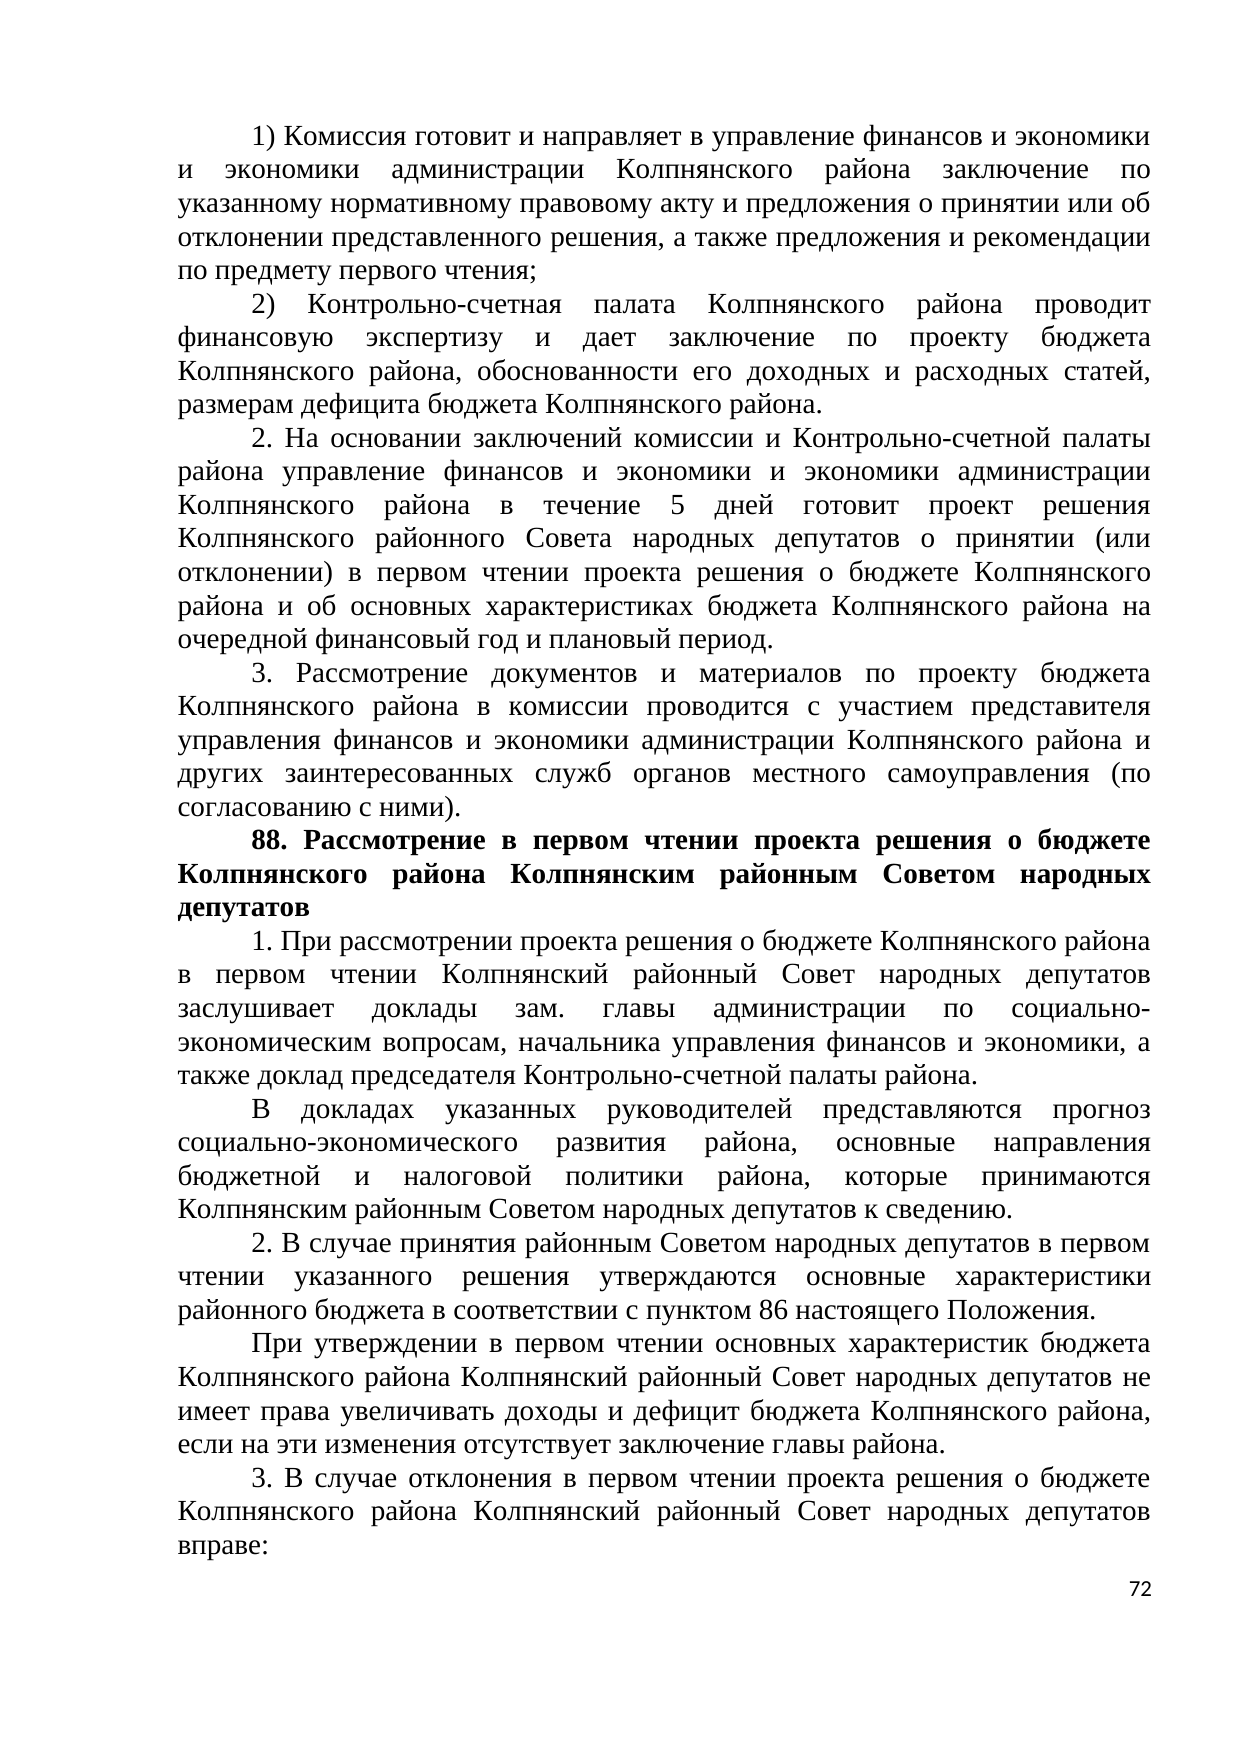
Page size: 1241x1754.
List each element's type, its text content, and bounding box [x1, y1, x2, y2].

text 2. На основании заключений комиссии и Контрольно-счетной палаты района управление финансов и экономики и экономики администрации Колпнянского района в течение 5 дней готовит проект решения Колпнянского районного Совета народных депутатов о принятии (или отклонении) в первом чтении проекта решения о бюджете Колпнянского района и об основных характеристиках бюджета Колпнянского района на очередной финансовый год и плановый период. [177, 420, 1152, 655]
text 1. При рассмотрении проекта решения о бюджете Колпнянского района в первом чтении Колпнянский районный Совет народных депутатов заслушивает доклады зам. главы администрации по социально-экономическим вопросам, начальника управления финансов и экономики, а также доклад председателя Контрольно-счетной палаты района. [177, 923, 1152, 1091]
text В докладах указанных руководителей представляются прогноз социально-экономического развития района, основные направления бюджетной и налоговой политики района, которые принимаются Колпнянским районным Советом народных депутатов к сведению. [177, 1091, 1152, 1225]
text 3. В случае отклонения в первом чтении проекта решения о бюджете Колпнянского района Колпнянский районный Совет народных депутатов вправе: [177, 1460, 1152, 1560]
text 2) Контрольно-счетная палата Колпнянского района проводит финансовую экспертизу и дает заключение по проекту бюджета Колпнянского района, обоснованности его доходных и расходных статей, размерам дефицита бюджета Колпнянского района. [177, 286, 1152, 420]
text 3. Рассмотрение документов и материалов по проекту бюджета Колпнянского района в комиссии проводится с участием представителя управления финансов и экономики администрации Колпнянского района и других заинтересованных служб органов местного самоуправления (по согласованию с ними). [177, 655, 1152, 822]
text 2. В случае принятия районным Советом народных депутатов в первом чтении указанного решения утверждаются основные характеристики районного бюджета в соответствии с пунктом 86 настоящего Положения. [177, 1225, 1152, 1326]
text 1) Комиссия готовит и направляет в управление финансов и экономики и экономики администрации Колпнянского района заключение по указанному нормативному правовому акту и предложения о принятии или об отклонении представленного решения, а также предложения и рекомендации по предмету первого чтения; [177, 118, 1152, 286]
text 88. Рассмотрение в первом чтении проекта решения о бюджете Колпнянского района Колпнянским районным Советом народных депутатов [177, 822, 1152, 923]
text При утверждении в первом чтении основных характеристик бюджета Колпнянского района Колпнянский районный Совет народных депутатов не имеет права увеличивать доходы и дефицит бюджета Колпнянского района, если на эти изменения отсутствует заключение главы района. [177, 1326, 1152, 1460]
